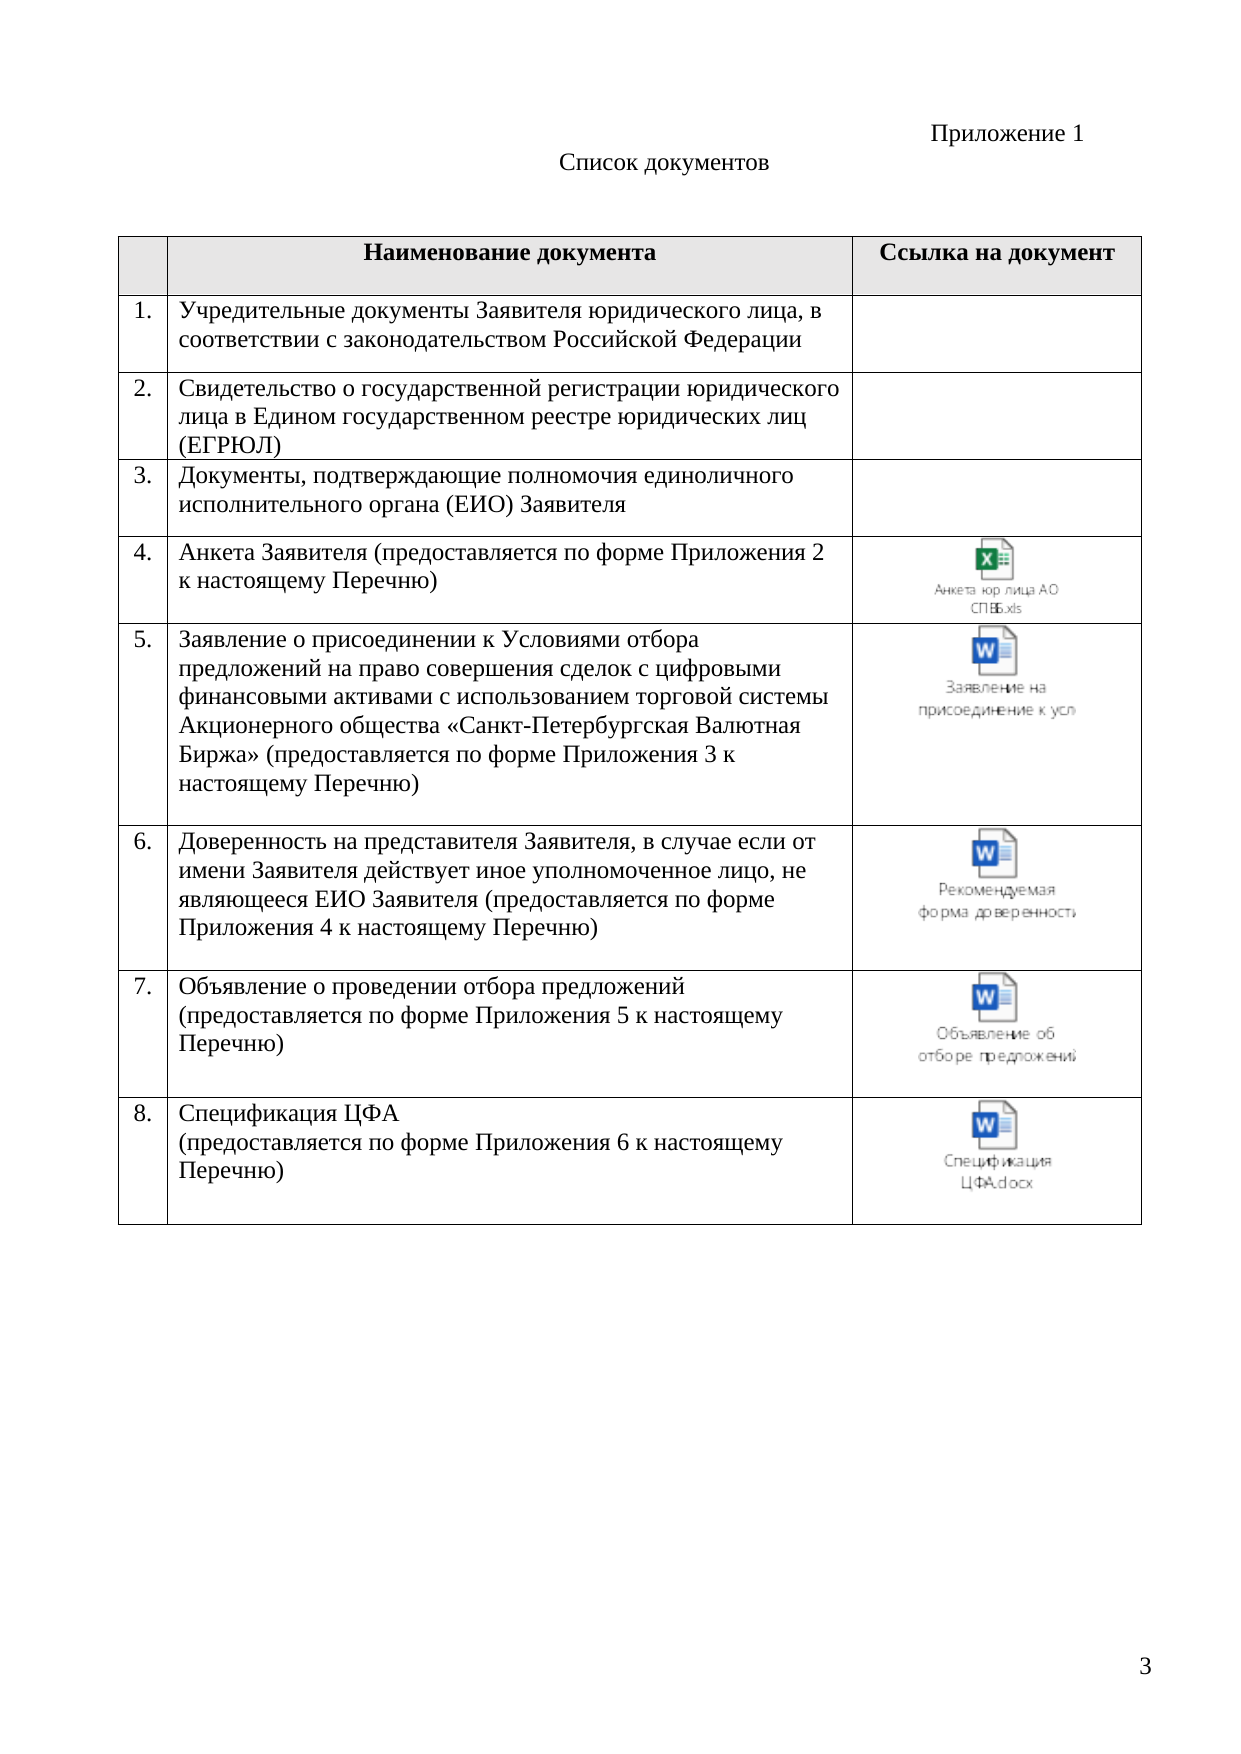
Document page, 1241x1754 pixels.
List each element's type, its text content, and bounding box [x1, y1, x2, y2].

table_cell 3. [119, 460, 167, 536]
table_cell Объявление о проведении отбора предложений (предоставляется по форме Приложения 5 к настоящему Перечню) [168, 971, 852, 1097]
table_cell [853, 971, 1141, 1097]
table_cell [853, 373, 1141, 459]
table_cell Спецификация ЦФА (предоставляется по форме Приложения 6 к настоящему Перечню) [168, 1098, 852, 1224]
table_cell [853, 537, 1141, 623]
table_cell Учредительные документы Заявителя юридического лица, в соответствии с законодательством Российской Федерации [168, 296, 852, 372]
table_cell [853, 826, 1141, 970]
table_cell Анкета Заявителя (предоставляется по форме Приложения 2 к настоящему Перечню) [168, 537, 852, 623]
table_cell Свидетельство о государственной регистрации юридического лица в Едином государственном реестре юридических лиц (ЕГРЮЛ) [168, 373, 852, 459]
table_cell 2. [119, 373, 167, 459]
table_cell 7. [119, 971, 167, 1097]
table_cell [853, 296, 1141, 372]
table_cell [853, 460, 1141, 536]
table_header [119, 237, 167, 294]
text Приложение 1 [177, 118, 1152, 147]
table_cell 5. [119, 624, 167, 825]
table_cell 4. [119, 537, 167, 623]
table_cell [853, 624, 1141, 825]
table_cell Документы, подтверждающие полномочия единоличного исполнительного органа (ЕИО) Заявителя [168, 460, 852, 536]
table_header Наименование документа [168, 237, 852, 294]
table_cell 6. [119, 826, 167, 970]
text Список документов [177, 147, 1152, 176]
table_cell [853, 1098, 1141, 1224]
table_cell 1. [119, 296, 167, 372]
table_header Ссылка на документ [853, 237, 1141, 294]
table_cell Заявление о присоединении к Условиями отбора предложений на право совершения сделок с цифровыми финансовыми активами с использованием торговой системы Акционерного общества «Санкт-Петербургская Валютная Биржа» (предоставляется по форме Приложения 3 к настоящему Перечню) [168, 624, 852, 825]
table_cell Доверенность на представителя Заявителя, в случае если от имени Заявителя действует иное уполномоченное лицо, не являющееся ЕИО Заявителя (предоставляется по форме Приложения 4 к настоящему Перечню) [168, 826, 852, 970]
table_cell 8. [119, 1098, 167, 1224]
